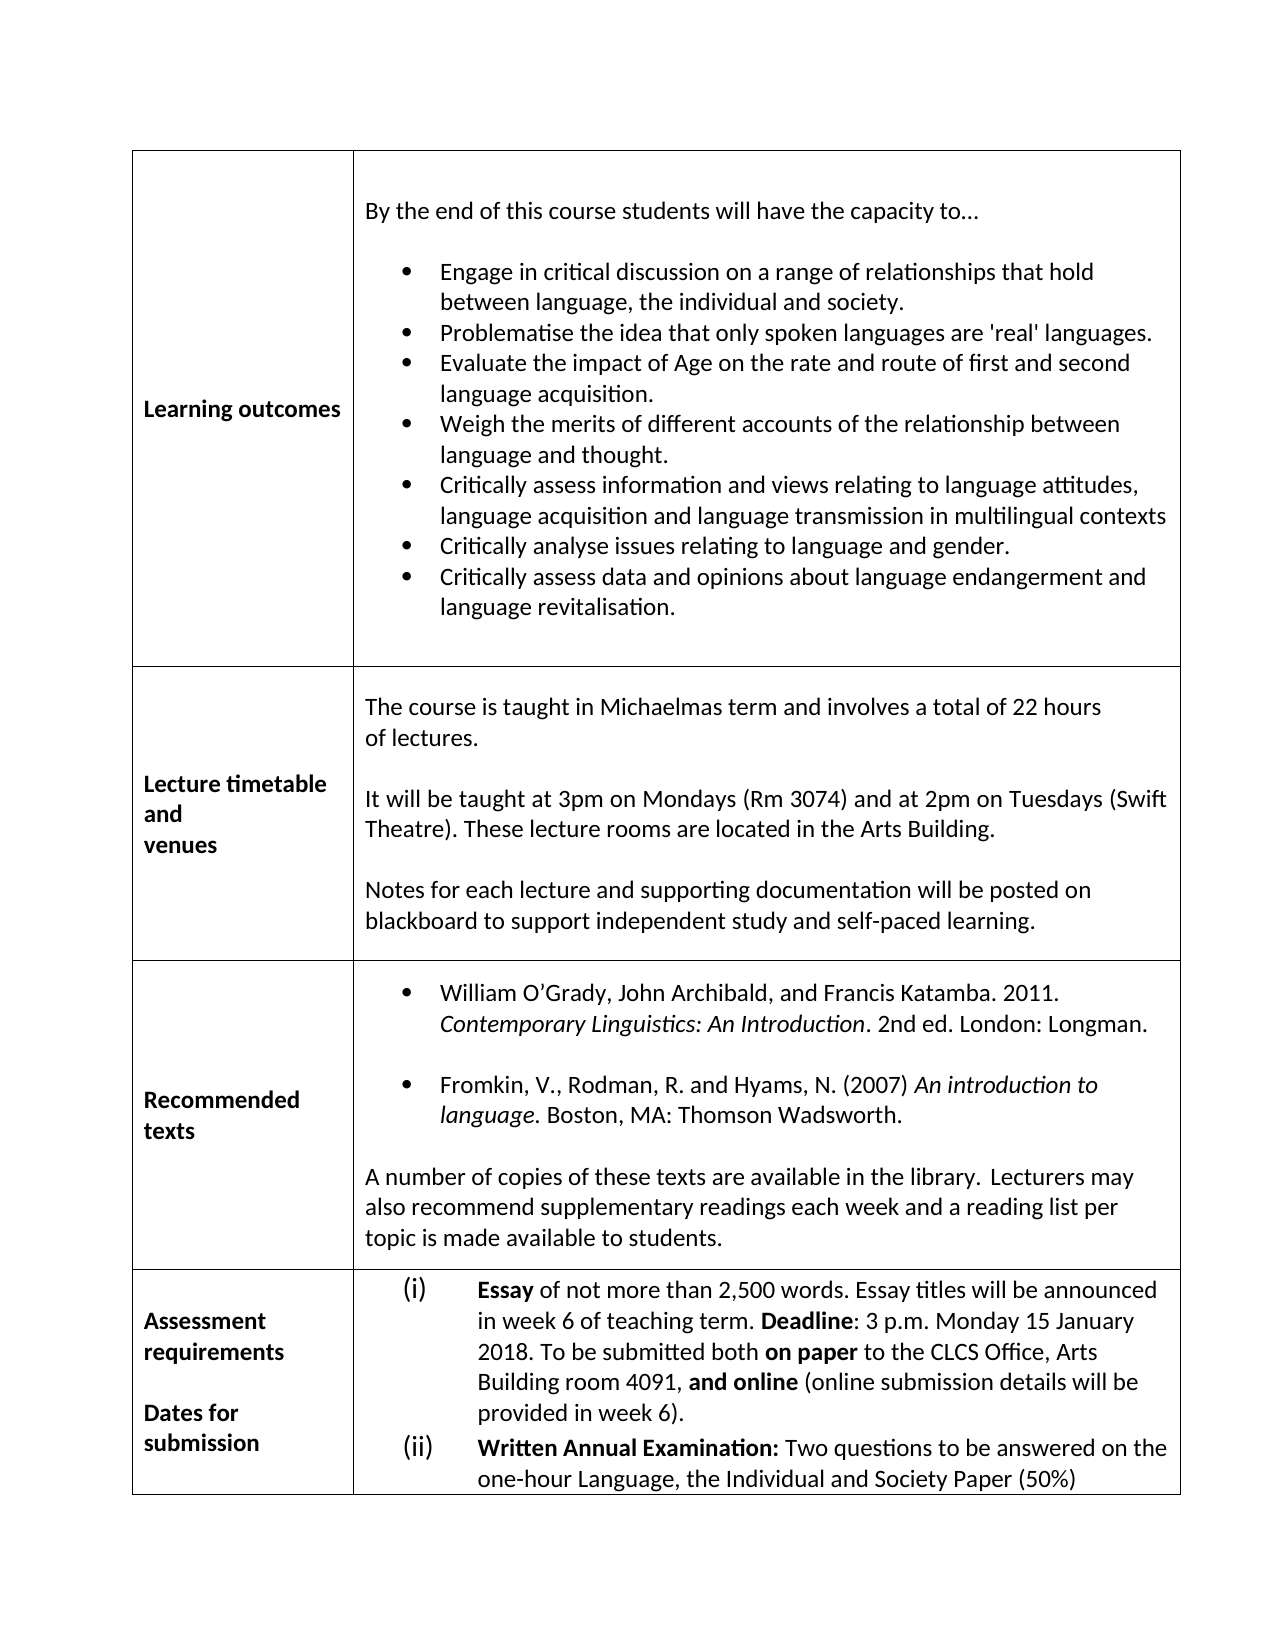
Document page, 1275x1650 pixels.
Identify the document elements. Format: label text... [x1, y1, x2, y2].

table_cell Essay of not more than 2,500 words. Essay titles will be announced in week 6 of teaching term. Deadline: 3 p.m. Monday 15 January 2018. To be submitted both on paper to the CLCS Office, Arts Building room 4091, and online (online submission details will be provided in week 6). Written Annual Examination: Two questions to be answered on the one-hour Language, the Individual and Society Paper (50%) [354, 1270, 1180, 1494]
table_cell Assessment requirements Dates for submission [133, 1270, 353, 1494]
table_cell Learning outcomes [133, 151, 353, 666]
table_cell Recommended texts [133, 961, 353, 1269]
table_cell The course is taught in Michaelmas term and involves a total of 22 hours of lectures. It will be taught at 3pm on Mondays (Rm 3074) and at 2pm on Tuesdays (Swift Theatre). These lecture rooms are located in the Arts Building. Notes for each lecture and supporting documentation will be posted on blackboard to support independent study and self-paced learning. [354, 667, 1180, 960]
table_cell Lecture timetable and venues [133, 667, 353, 960]
table_cell By the end of this course students will have the capacity to… Engage in critical discussion on a range of relationships that hold between language, the individual and society. Problematise the idea that only spoken languages are 'real' languages. Evaluate the impact of Age on the rate and route of first and second language acquisition. Weigh the merits of different accounts of the relationship between language and thought. Critically assess information and views relating to language attitudes, language acquisition and language transmission in multilingual contexts Critically analyse issues relating to language and gender. Critically assess data and opinions about language endangerment and language revitalisation. [354, 151, 1180, 666]
table_cell William O’Grady, John Archibald, and Francis Katamba. 2011. Contemporary Linguistics: An Introduction. 2nd ed. London: Longman. Fromkin, V., Rodman, R. and Hyams, N. (2007) An introduction to language. Boston, MA: Thomson Wadsworth. A number of copies of these texts are available in the library. Lecturers may also recommend supplementary readings each week and a reading list per topic is made available to students. [354, 961, 1180, 1269]
